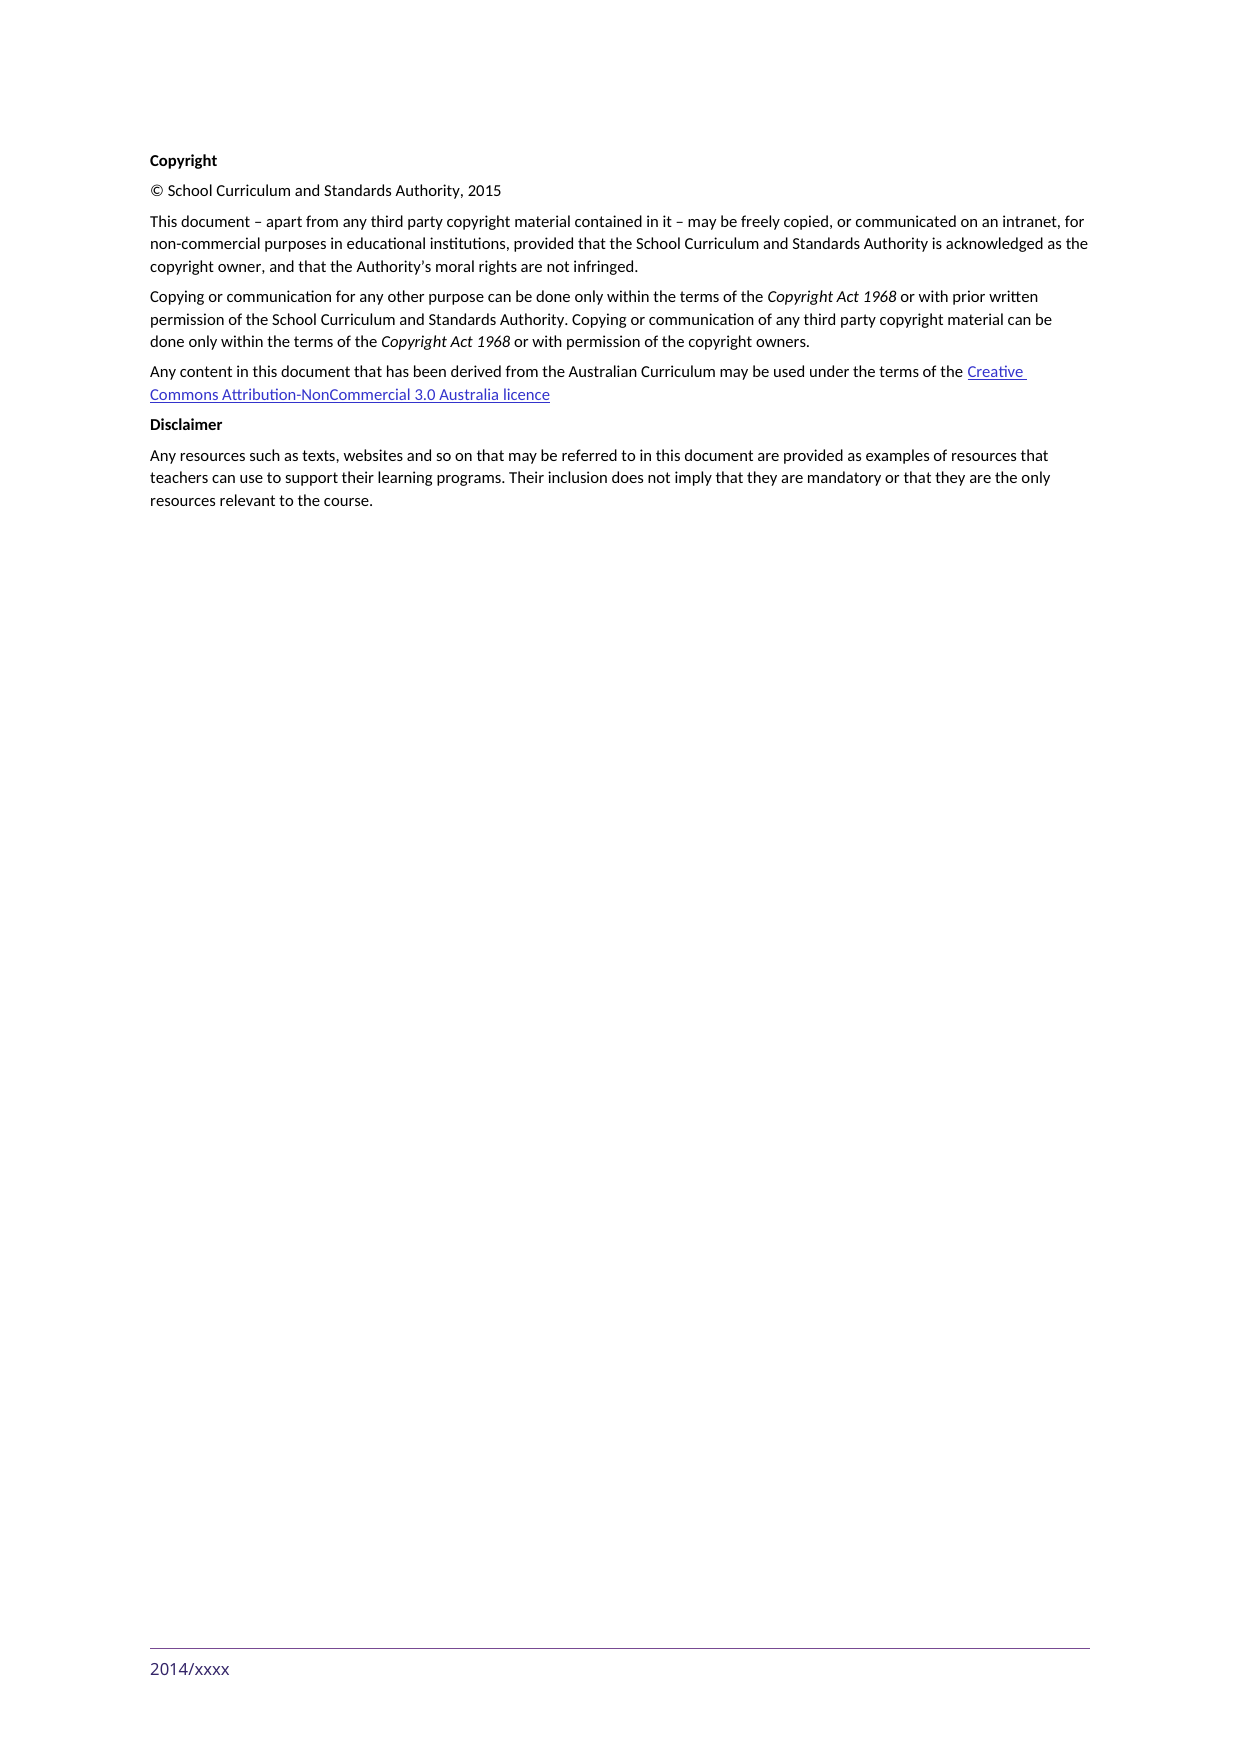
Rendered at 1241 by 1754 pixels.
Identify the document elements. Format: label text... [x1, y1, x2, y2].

text © School Curriculum and Standards Authority, 2015 [150, 181, 1090, 201]
text Any content in this document that has been derived from the Australian Curriculum may be used under the terms of the Creative Commons Attribution-NonCommercial 3.0 Australia licence [150, 362, 1090, 404]
text Disclaimer [150, 414, 1090, 435]
text Copyright [150, 150, 1090, 170]
text Any resources such as texts, websites and so on that may be referred to in this document are provided as examples of resources that teachers can use to support their learning programs. Their inclusion does not imply that they are mandatory or that they are the only resources relevant to the course. [150, 445, 1090, 510]
text Copying or communication for any other purpose can be done only within the terms of the Copyright Act 1968 or with prior written permission of the School Curriculum and Standards Authority. Copying or communication of any third party copyright material can be done only within the terms of the Copyright Act 1968 or with permission of the copyright owners. [150, 286, 1090, 351]
text This document – apart from any third party copyright material contained in it – may be freely copied, or communicated on an intranet, for non-commercial purposes in educational institutions, provided that the School Curriculum and Standards Authority is acknowledged as the copyright owner, and that the Authority’s moral rights are not infringed. [150, 211, 1090, 276]
